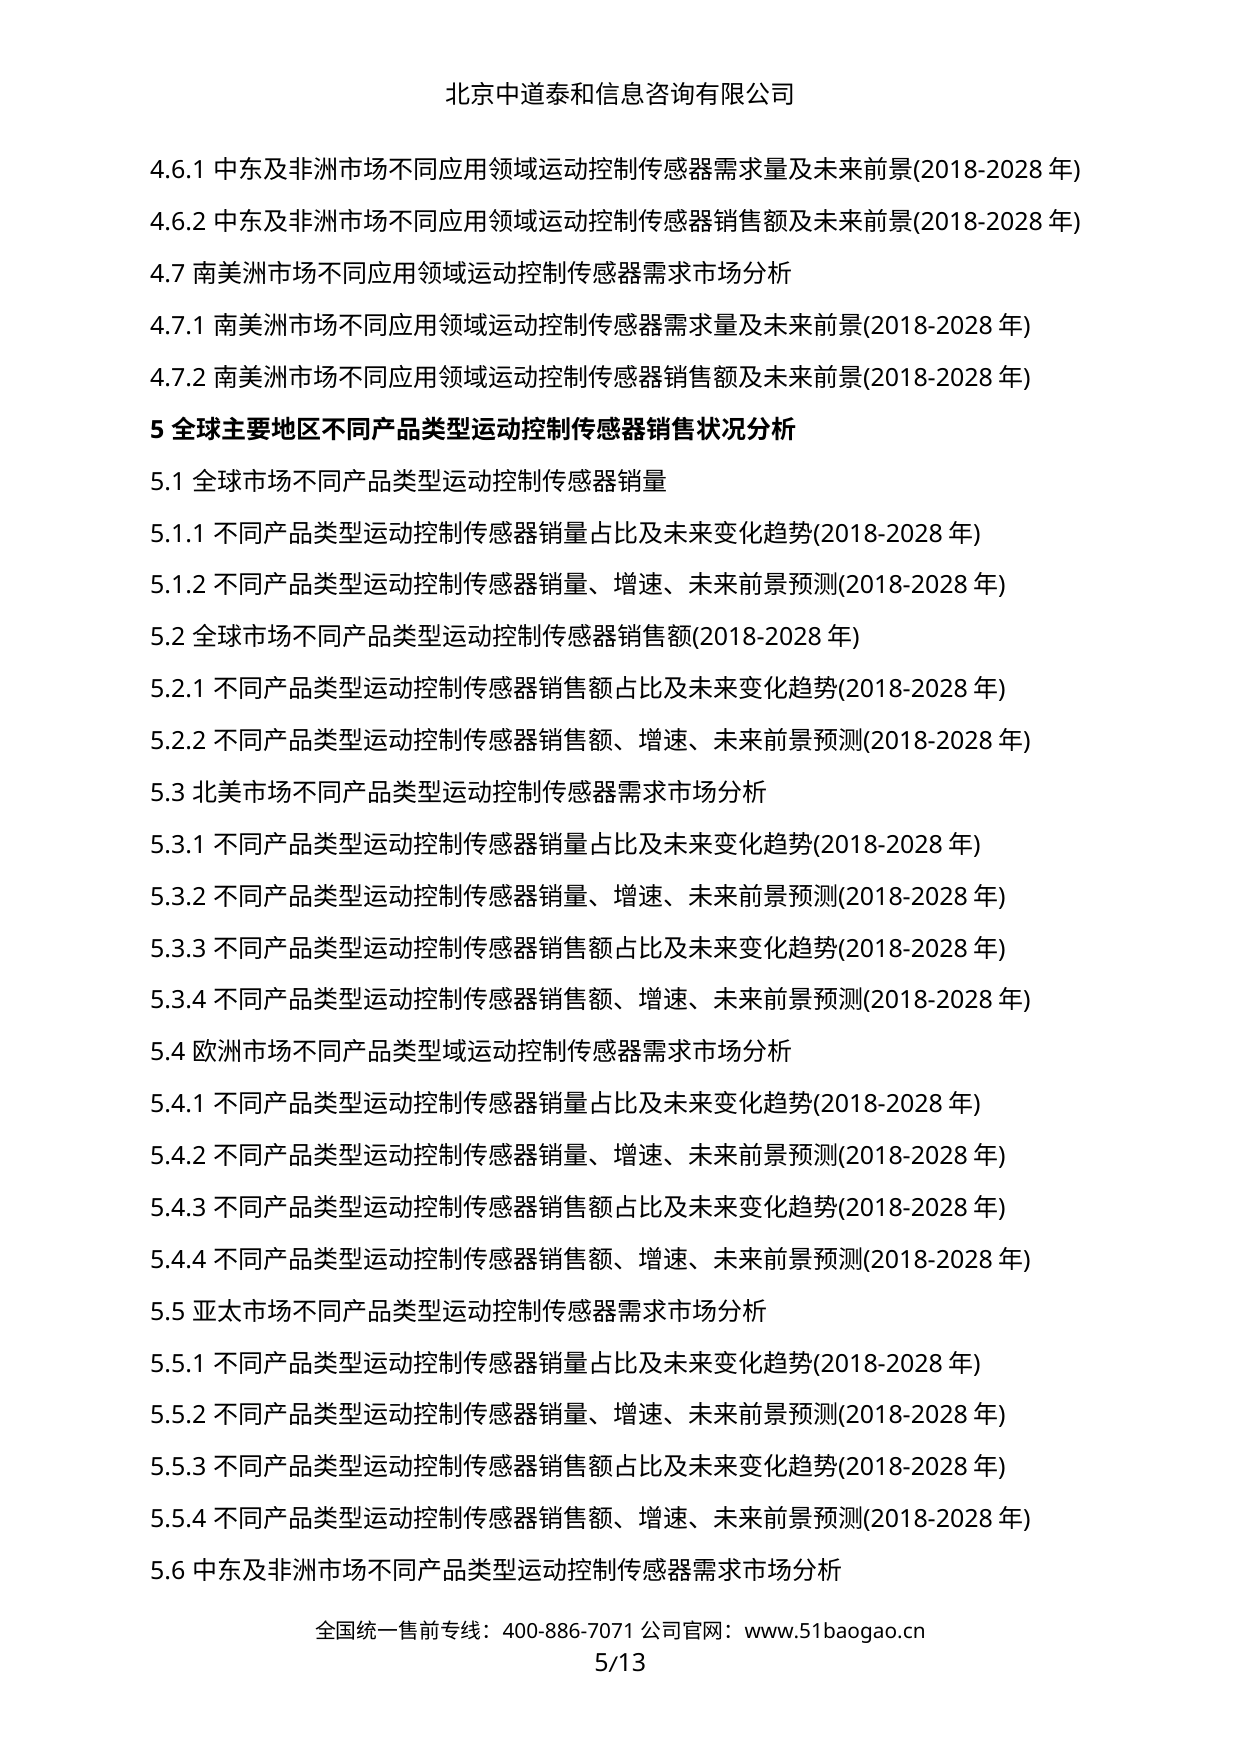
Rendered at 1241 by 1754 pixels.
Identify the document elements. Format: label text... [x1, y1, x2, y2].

text 5.3.1 不同产品类型运动控制传感器销量占比及未来变化趋势(2018-2028年) [150, 824, 1090, 861]
text 5.5.3 不同产品类型运动控制传感器销售额占比及未来变化趋势(2018-2028年) [150, 1447, 1090, 1483]
text 5.3.3 不同产品类型运动控制传感器销售额占比及未来变化趋势(2018-2028年) [150, 928, 1090, 964]
text 4.7.2 南美洲市场不同应用领域运动控制传感器销售额及未来前景(2018-2028年) [150, 357, 1090, 394]
text 5.4.3 不同产品类型运动控制传感器销售额占比及未来变化趋势(2018-2028年) [150, 1187, 1090, 1224]
text 5.2 全球市场不同产品类型运动控制传感器销售额(2018-2028年) [150, 617, 1090, 653]
text 5.5.4 不同产品类型运动控制传感器销售额、增速、未来前景预测(2018-2028年) [150, 1499, 1090, 1535]
text 5.4.4 不同产品类型运动控制传感器销售额、增速、未来前景预测(2018-2028年) [150, 1239, 1090, 1276]
text 4.7 南美洲市场不同应用领域运动控制传感器需求市场分析 [150, 254, 1090, 290]
text 4.7.1 南美洲市场不同应用领域运动控制传感器需求量及未来前景(2018-2028年) [150, 306, 1090, 342]
text 5.2.2 不同产品类型运动控制传感器销售额、增速、未来前景预测(2018-2028年) [150, 721, 1090, 757]
text 5.1.1 不同产品类型运动控制传感器销量占比及未来变化趋势(2018-2028年) [150, 513, 1090, 549]
text 5.3.2 不同产品类型运动控制传感器销量、增速、未来前景预测(2018-2028年) [150, 876, 1090, 912]
text 5.5 亚太市场不同产品类型运动控制传感器需求市场分析 [150, 1291, 1090, 1327]
text 5.4.1 不同产品类型运动控制传感器销量占比及未来变化趋势(2018-2028年) [150, 1084, 1090, 1120]
text 5.1 全球市场不同产品类型运动控制传感器销量 [150, 461, 1090, 497]
text 4.6.2 中东及非洲市场不同应用领域运动控制传感器销售额及未来前景(2018-2028年) [150, 202, 1090, 238]
text 5.5.1 不同产品类型运动控制传感器销量占比及未来变化趋势(2018-2028年) [150, 1343, 1090, 1379]
text 5.6 中东及非洲市场不同产品类型运动控制传感器需求市场分析 [150, 1551, 1090, 1587]
text 4.6.1 中东及非洲市场不同应用领域运动控制传感器需求量及未来前景(2018-2028年) [150, 150, 1090, 186]
text 5.4 欧洲市场不同产品类型域运动控制传感器需求市场分析 [150, 1032, 1090, 1068]
text 5.2.1 不同产品类型运动控制传感器销售额占比及未来变化趋势(2018-2028年) [150, 669, 1090, 705]
text 5.1.2 不同产品类型运动控制传感器销量、增速、未来前景预测(2018-2028年) [150, 565, 1090, 601]
text 5.5.2 不同产品类型运动控制传感器销量、增速、未来前景预测(2018-2028年) [150, 1395, 1090, 1431]
text 5.3 北美市场不同产品类型运动控制传感器需求市场分析 [150, 772, 1090, 809]
text 5.4.2 不同产品类型运动控制传感器销量、增速、未来前景预测(2018-2028年) [150, 1136, 1090, 1172]
text 5.3.4 不同产品类型运动控制传感器销售额、增速、未来前景预测(2018-2028年) [150, 980, 1090, 1016]
text 5 全球主要地区不同产品类型运动控制传感器销售状况分析 [150, 409, 1090, 446]
